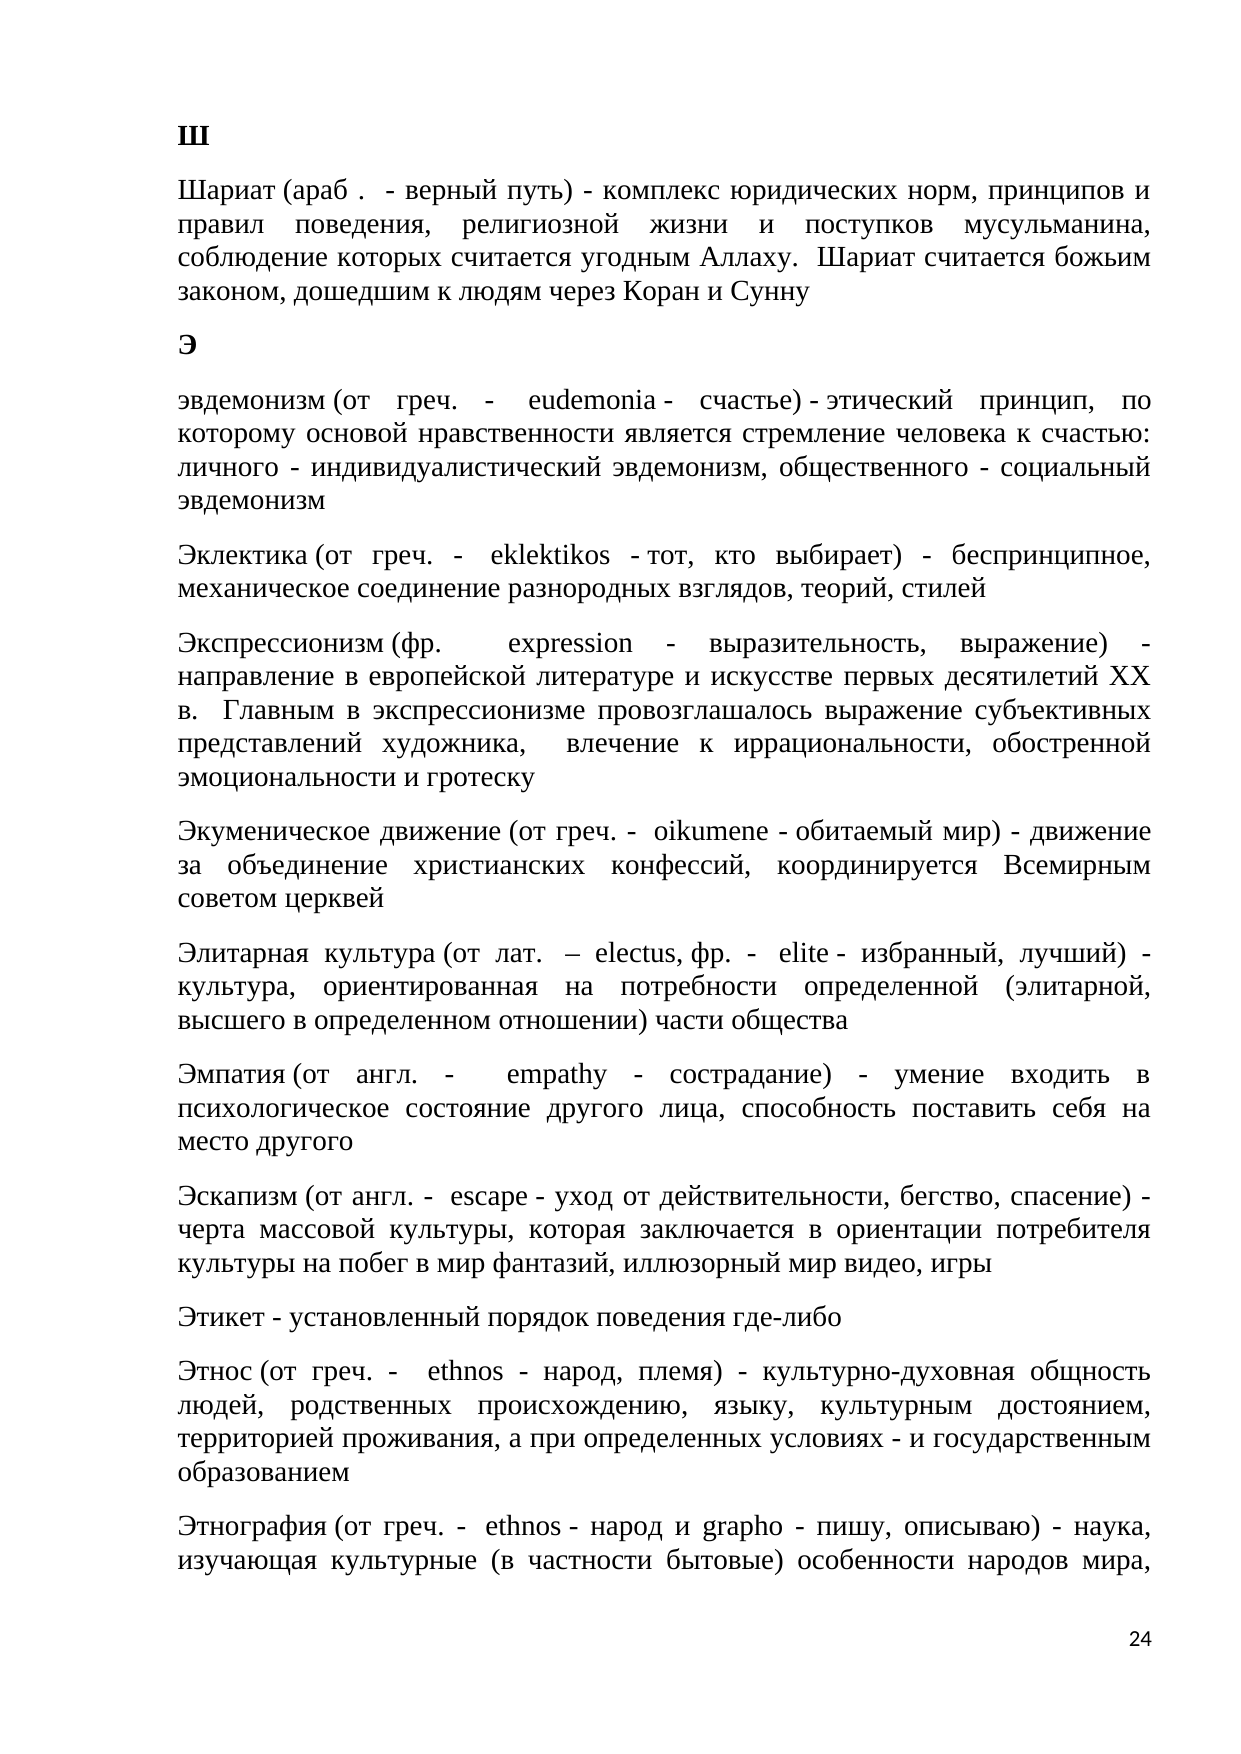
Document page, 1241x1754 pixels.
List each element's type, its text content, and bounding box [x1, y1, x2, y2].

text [177, 1508, 1152, 1576]
text Экспрессионизм (фр. expression - выразительность, выражение) - направление в европейской литературе и искусстве первых десятилетий XX в. Главным в экспрессионизме провозглашалось выражение субъективных представлений художника, влечение к иррациональности, обостренной эмоциональности и гротеску [177, 625, 1152, 792]
text Экуменическое движение (от греч. - oikumene - обитаемый мир) - движение за объединение христианских конфессий, координируется Всемирным советом церквей [177, 813, 1152, 914]
text эвдемонизм (от греч. - eudemonia - счастье) - этический принцип, по которому основой нравственности является стремление человека к счастью: личного - индивидуалистический эвдемонизм, общественного - социальный эвдемонизм [177, 382, 1152, 516]
text Эскапизм (от англ. - escape - уход от действительности, бегство, спасение) - черта массовой культуры, которая заключается в ориентации потребителя культуры на побег в мир фантазий, иллюзорный мир видео, игры [177, 1178, 1152, 1278]
text Этнос (от греч. - ethnos - народ, племя) - культурно-духовная общность людей, родственных происхождению, языку, культурным достоянием, территорией проживания, а при определенных условиях - и государственным образованием [177, 1353, 1152, 1488]
text Эклектика (от греч. - eklektikos - тот, кто выбирает) - беспринципное, механическое соединение разнородных взглядов, теорий, стилей [177, 537, 1152, 604]
text Этикет - установленный порядок поведения где-либо [177, 1299, 1152, 1333]
text Эмпатия (от англ. - empathy - сострадание) - умение входить в психологическое состояние другого лица, способность поставить себя на место другого [177, 1056, 1152, 1157]
text Ш [177, 118, 1152, 152]
text Э [177, 327, 1152, 361]
text Элитарная культура (от лат. – electus, фр. - elite - избранный, лучший) - культура, ориентированная на потребности определенной (элитарной, высшего в определенном отношении) части общества [177, 935, 1152, 1035]
text Шариат (араб . - верный путь) - комплекс юридических норм, принципов и правил поведения, религиозной жизни и поступков мусульманина, соблюдение которых считается угодным Аллаху. Шариат считается божьим законом, дошедшим к людям через Коран и Сунну [177, 172, 1152, 307]
